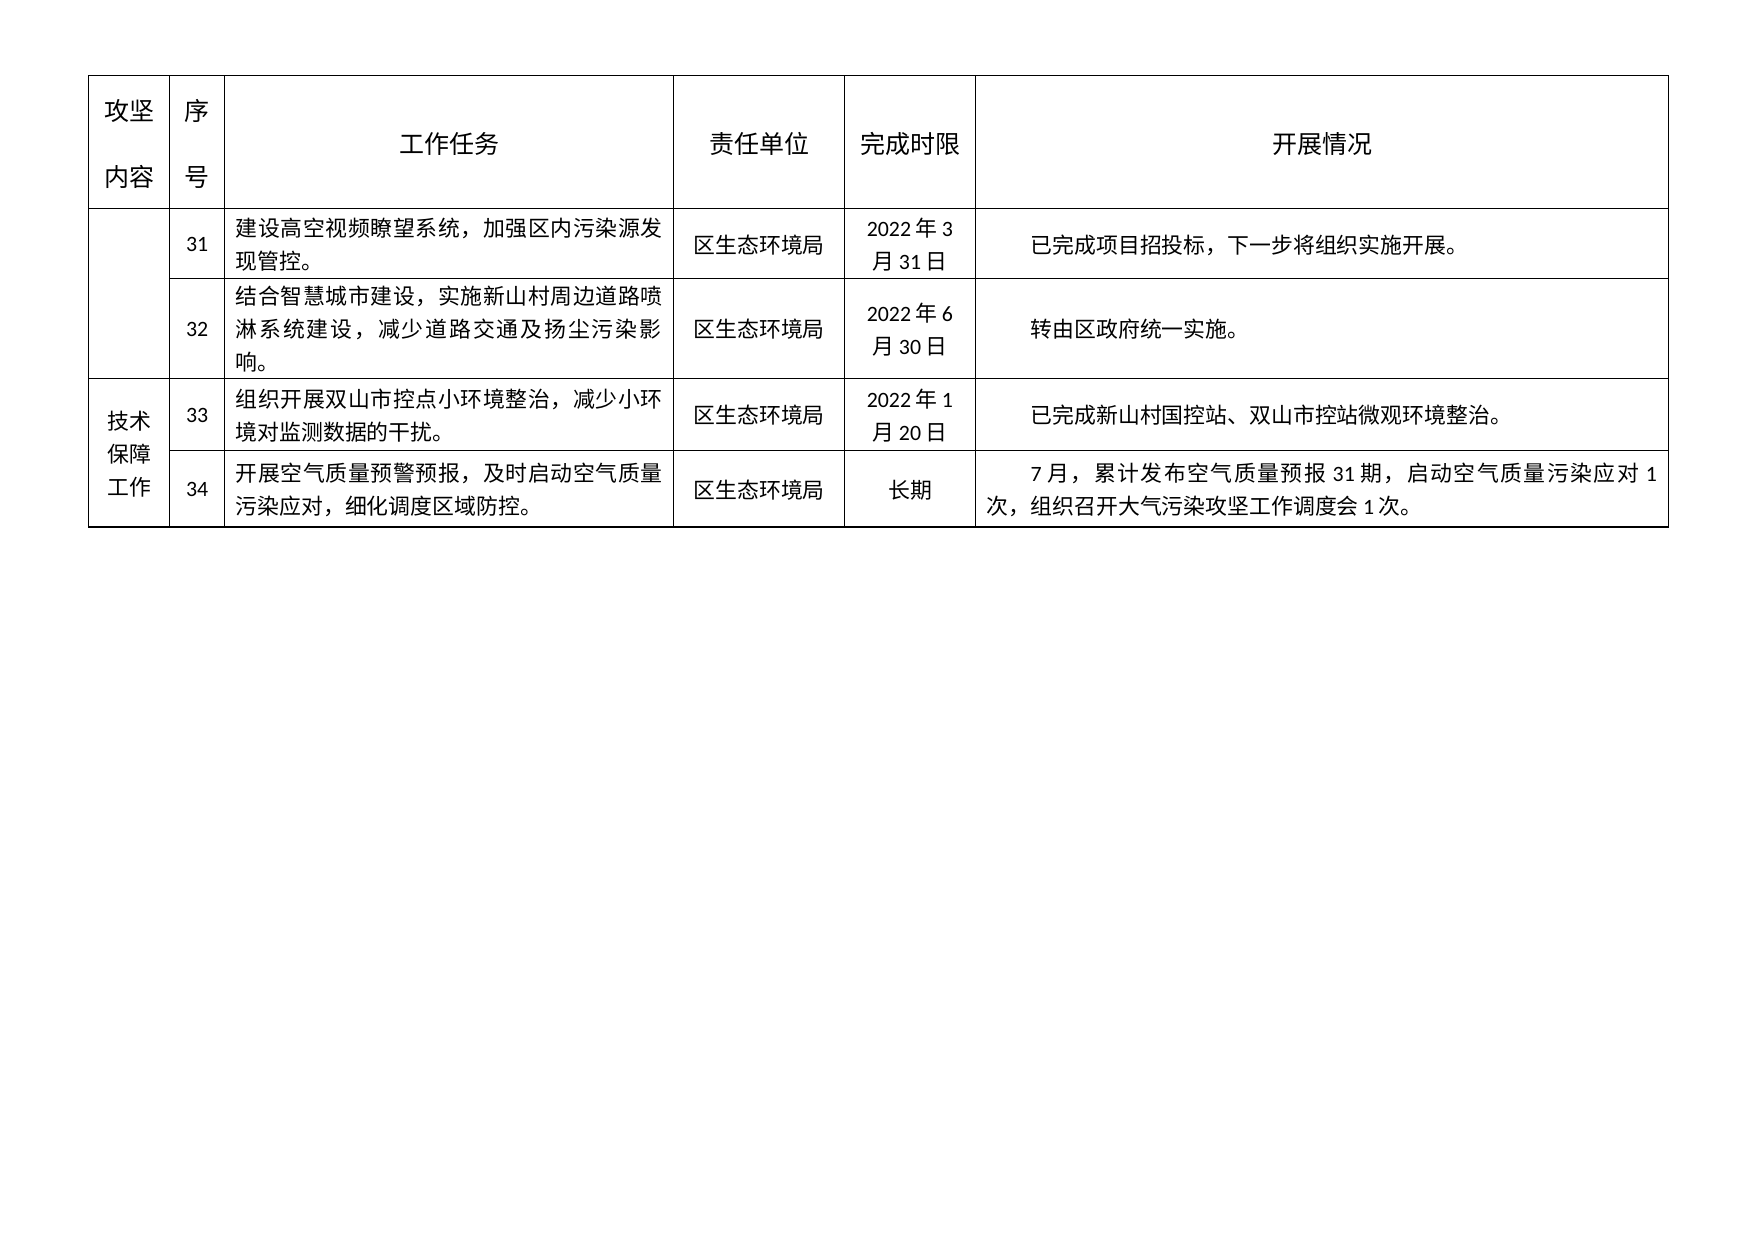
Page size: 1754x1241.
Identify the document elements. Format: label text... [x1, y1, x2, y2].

table_header 完成时限 [845, 76, 975, 208]
table_header 工作任务 [225, 76, 673, 208]
table_cell 区生态环境局 [674, 451, 844, 526]
table_header 攻坚内容 [89, 76, 169, 208]
table_cell 31 [170, 209, 224, 278]
table_cell 长期 [845, 451, 975, 526]
table_header 序号 [170, 76, 224, 208]
table_cell 已完成项目招投标，下一步将组织实施开展。 [976, 209, 1668, 278]
table_cell 7月，累计发布空气质量预报31期，启动空气质量污染应对1次，组织召开大气污染攻坚工作调度会1次。 [976, 451, 1668, 526]
table_cell 结合智慧城市建设，实施新山村周边道路喷淋系统建设，减少道路交通及扬尘污染影响。 [225, 279, 673, 378]
table_cell 32 [170, 279, 224, 378]
table_header 开展情况 [976, 76, 1668, 208]
table_cell 33 [170, 379, 224, 450]
table_cell 34 [170, 451, 224, 526]
table_cell 转由区政府统一实施。 [976, 279, 1668, 378]
table_header 责任单位 [674, 76, 844, 208]
table_cell 组织开展双山市控点小环境整治，减少小环境对监测数据的干扰。 [225, 379, 673, 450]
table_cell 2022年1月20日 [845, 379, 975, 450]
table_cell 技术 保障 工作 [89, 379, 169, 526]
table_cell 2022年6月30日 [845, 279, 975, 378]
table_cell 区生态环境局 [674, 279, 844, 378]
table_cell 建设高空视频瞭望系统，加强区内污染源发现管控。 [225, 209, 673, 278]
table_cell 区生态环境局 [674, 379, 844, 450]
table_cell 2022年3月31日 [845, 209, 975, 278]
table_cell 开展空气质量预警预报，及时启动空气质量污染应对，细化调度区域防控。 [225, 451, 673, 526]
table_cell 已完成新山村国控站、双山市控站微观环境整治。 [976, 379, 1668, 450]
table_cell 区生态环境局 [674, 209, 844, 278]
